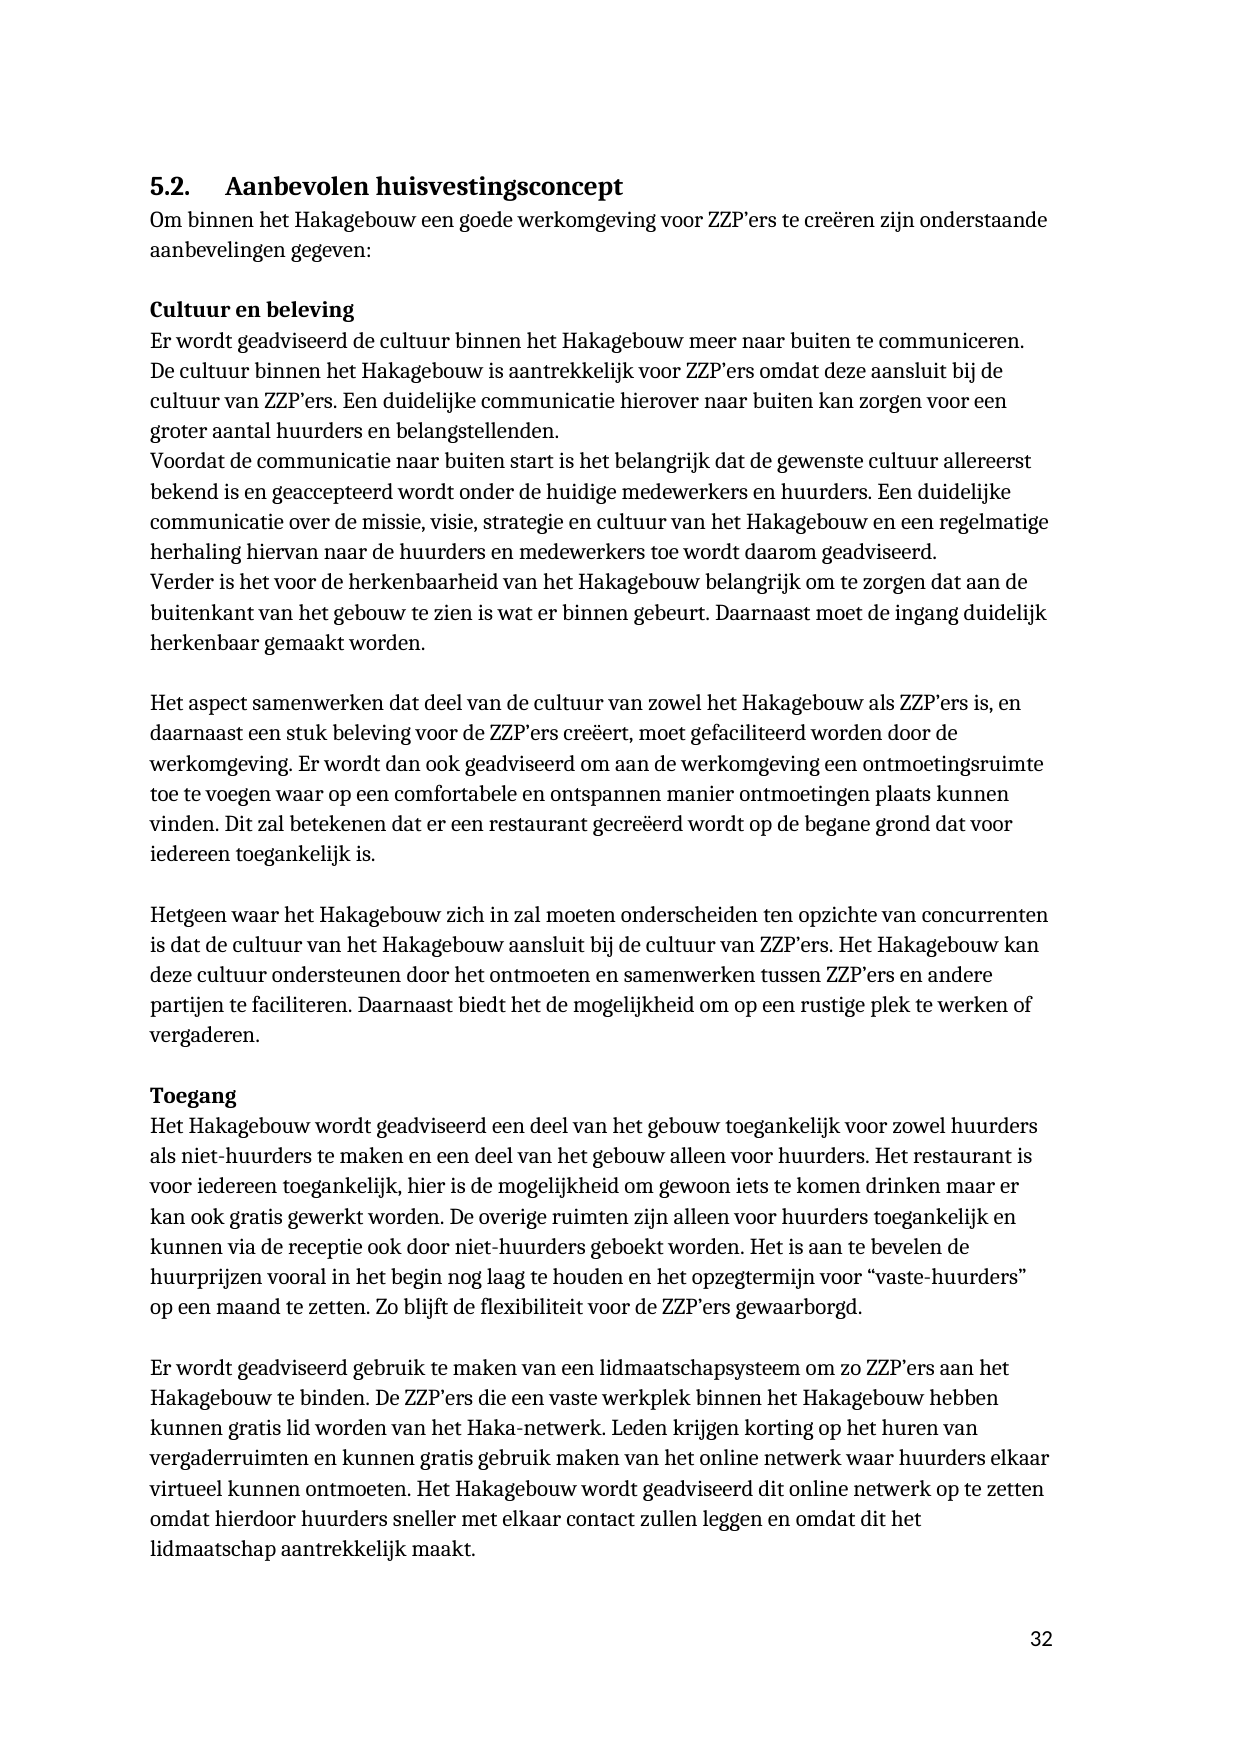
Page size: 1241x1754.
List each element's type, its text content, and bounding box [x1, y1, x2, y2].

text Er wordt geadviseerd gebruik te maken van een lidmaatschapsysteem om zo ZZP’ers aan het Hakagebouw te binden. De ZZP’ers die een vaste werkplek binnen het Hakagebouw hebben kunnen gratis lid worden van het Haka-netwerk. Leden krijgen korting op het huren van vergaderruimten en kunnen gratis gebruik maken van het online netwerk waar huurders elkaar virtueel kunnen ontmoeten. Het Hakagebouw wordt geadviseerd dit online netwerk op te zetten omdat hierdoor huurders sneller met elkaar contact zullen leggen en omdat dit het lidmaatschap aantrekkelijk maakt. [150, 1354, 1053, 1562]
text Er wordt geadviseerd de cultuur binnen het Hakagebouw meer naar buiten te communiceren. De cultuur binnen het Hakagebouw is aantrekkelijk voor ZZP’ers omdat deze aansluit bij de cultuur van ZZP’ers. Een duidelijke communicatie hierover naar buiten kan zorgen voor een groter aantal huurders en belangstellenden. [150, 327, 1053, 444]
text Verder is het voor de herkenbaarheid van het Hakagebouw belangrijk om te zorgen dat aan de buitenkant van het gebouw te zien is wat er binnen gebeurt. Daarnaast moet de ingang duidelijk herkenbaar gemaakt worden. [150, 569, 1053, 656]
text Het Hakagebouw wordt geadviseerd een deel van het gebouw toegankelijk voor zowel huurders als niet-huurders te maken en een deel van het gebouw alleen voor huurders. Het restaurant is voor iedereen toegankelijk, hier is de mogelijkheid om gewoon iets te komen drinken maar er kan ook gratis gewerkt worden. De overige ruimten zijn alleen voor huurders toegankelijk en kunnen via de receptie ook door niet-huurders geboekt worden. Het is aan te bevelen de huurprijzen vooral in het begin nog laag te houden en het opzegtermijn voor “vaste-huurders” op een maand te zetten. Zo blijft de flexibiliteit voor de ZZP’ers gewaarborgd. [150, 1113, 1053, 1320]
text Hetgeen waar het Hakagebouw zich in zal moeten onderscheiden ten opzichte van concurrenten is dat de cultuur van het Hakagebouw aansluit bij de cultuur van ZZP’ers. Het Hakagebouw kan deze cultuur ondersteunen door het ontmoeten en samenwerken tussen ZZP’ers en andere partijen te faciliteren. Daarnaast biedt het de mogelijkheid om op een rustige plek te werken of vergaderen. [150, 901, 1053, 1048]
subtitle Aanbevolen huisvestingsconcept [150, 171, 1053, 202]
text Toegang [150, 1083, 1053, 1109]
text Om binnen het Hakagebouw een goede werkomgeving voor ZZP’ers te creëren zijn onderstaande aanbevelingen gegeven: [150, 207, 1053, 263]
text Het aspect samenwerken dat deel van de cultuur van zowel het Hakagebouw als ZZP’ers is, en daarnaast een stuk beleving voor de ZZP’ers creëert, moet gefaciliteerd worden door de werkomgeving. Er wordt dan ook geadviseerd om aan de werkomgeving een ontmoetingsruimte toe te voegen waar op een comfortabele en ontspannen manier ontmoetingen plaats kunnen vinden. Dit zal betekenen dat er een restaurant gecreëerd wordt op de begane grond dat voor iedereen toegankelijk is. [150, 690, 1053, 867]
text Voordat de communicatie naar buiten start is het belangrijk dat de gewenste cultuur allereerst bekend is en geaccepteerd wordt onder de huidige medewerkers en huurders. Een duidelijke communicatie over de missie, visie, strategie en cultuur van het Hakagebouw en een regelmatige herhaling hiervan naar de huurders en medewerkers toe wordt daarom geadviseerd. [150, 448, 1053, 565]
text Cultuur en beleving [150, 297, 1053, 323]
